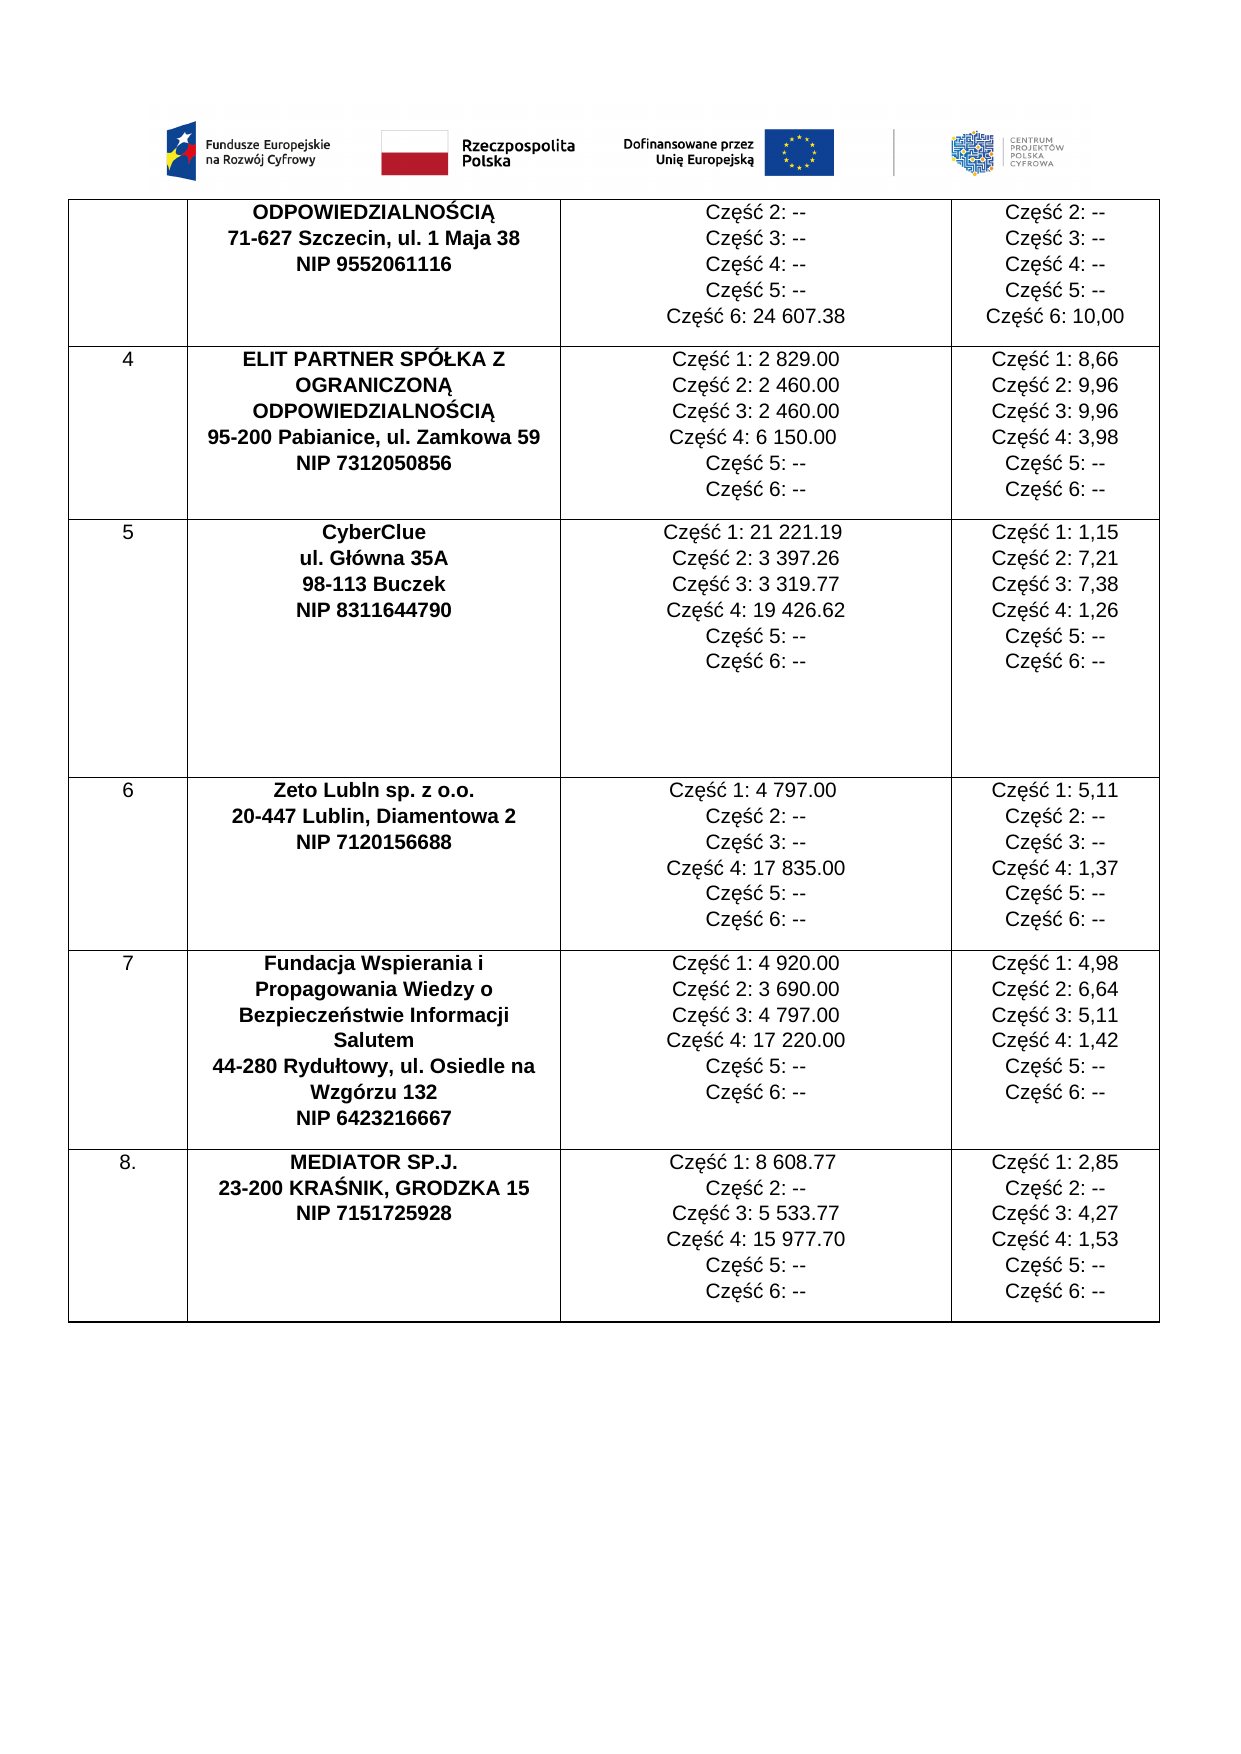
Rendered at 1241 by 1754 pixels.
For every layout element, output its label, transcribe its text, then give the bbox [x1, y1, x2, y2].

table_cell ELIT PARTNER SPÓŁKA Z OGRANICZONĄ ODPOWIEDZIALNOŚCIĄ 95-200 Pabianice, ul. Zamkowa 59 NIP 7312050856 [188, 347, 560, 519]
table_cell Część 1: 1,15 Część 2: 7,21 Część 3: 7,38 Część 4: 1,26 Część 5: -- Część 6: -- [952, 520, 1159, 777]
table_cell Część 1: 21 221.19 Część 2: 3 397.26 Część 3: 3 319.77 Część 4: 19 426.62 Część 5: -- Część 6: -- [561, 520, 951, 777]
table_cell Część 1: 2,85 Część 2: -- Część 3: 4,27 Część 4: 1,53 Część 5: -- Część 6: -- [952, 1150, 1159, 1321]
table_cell 4 [69, 347, 187, 519]
table_cell Część 1: -- Część 2: -- Część 3: -- Część 4: -- Część 5: -- Część 6: 10,00 [952, 200, 1159, 346]
table_cell Część 1: 8,66 Część 2: 9,96 Część 3: 9,96 Część 4: 3,98 Część 5: -- Część 6: -- [952, 347, 1159, 519]
table_cell 3 [69, 200, 187, 346]
table_cell Zeto Lubln sp. z o.o. 20-447 Lublin, Diamentowa 2 NIP 7120156688 [188, 778, 560, 950]
table_cell MEDIATOR SP.J. 23-200 KRAŚNIK, GRODZKA 15 NIP 7151725928 [188, 1150, 560, 1321]
table_cell Fundacja Wspierania i Propagowania Wiedzy o Bezpieczeństwie Informacji Salutem 44-280 Rydułtowy, ul. Osiedle na Wzgórzu 132 NIP 6423216667 [188, 951, 560, 1148]
table_cell Część 1: 4,98 Część 2: 6,64 Część 3: 5,11 Część 4: 1,42 Część 5: -- Część 6: -- [952, 951, 1159, 1148]
table_cell CyberClue ul. Główna 35A 98-113 Buczek NIP 8311644790 [188, 520, 560, 777]
table_cell 8. [69, 1150, 187, 1321]
table_cell BTC SPÓŁKA Z OGRANICZONĄ ODPOWIEDZIALNOŚCIĄ 71-627 Szczecin, ul. 1 Maja 38 NIP 9552061116 [188, 200, 560, 346]
table_cell 7 [69, 951, 187, 1148]
table_cell 6 [69, 778, 187, 950]
table_cell Część 1: 8 608.77 Część 2: -- Część 3: 5 533.77 Część 4: 15 977.70 Część 5: -- Część 6: -- [561, 1150, 951, 1321]
table_cell Część 1: -- Część 2: -- Część 3: -- Część 4: -- Część 5: -- Część 6: 24 607.38 [561, 200, 951, 346]
table_cell Część 1: 4 797.00 Część 2: -- Część 3: -- Część 4: 17 835.00 Część 5: -- Część 6: -- [561, 778, 951, 950]
table_cell Część 1: 2 829.00 Część 2: 2 460.00 Część 3: 2 460.00 Część 4: 6 150.00 Część 5: -- Część 6: -- [561, 347, 951, 519]
picture [147, 101, 1093, 199]
table_cell 5 [69, 520, 187, 777]
table_cell Część 1: 4 920.00 Część 2: 3 690.00 Część 3: 4 797.00 Część 4: 17 220.00 Część 5: -- Część 6: -- [561, 951, 951, 1148]
table_cell Część 1: 5,11 Część 2: -- Część 3: -- Część 4: 1,37 Część 5: -- Część 6: -- [952, 778, 1159, 950]
